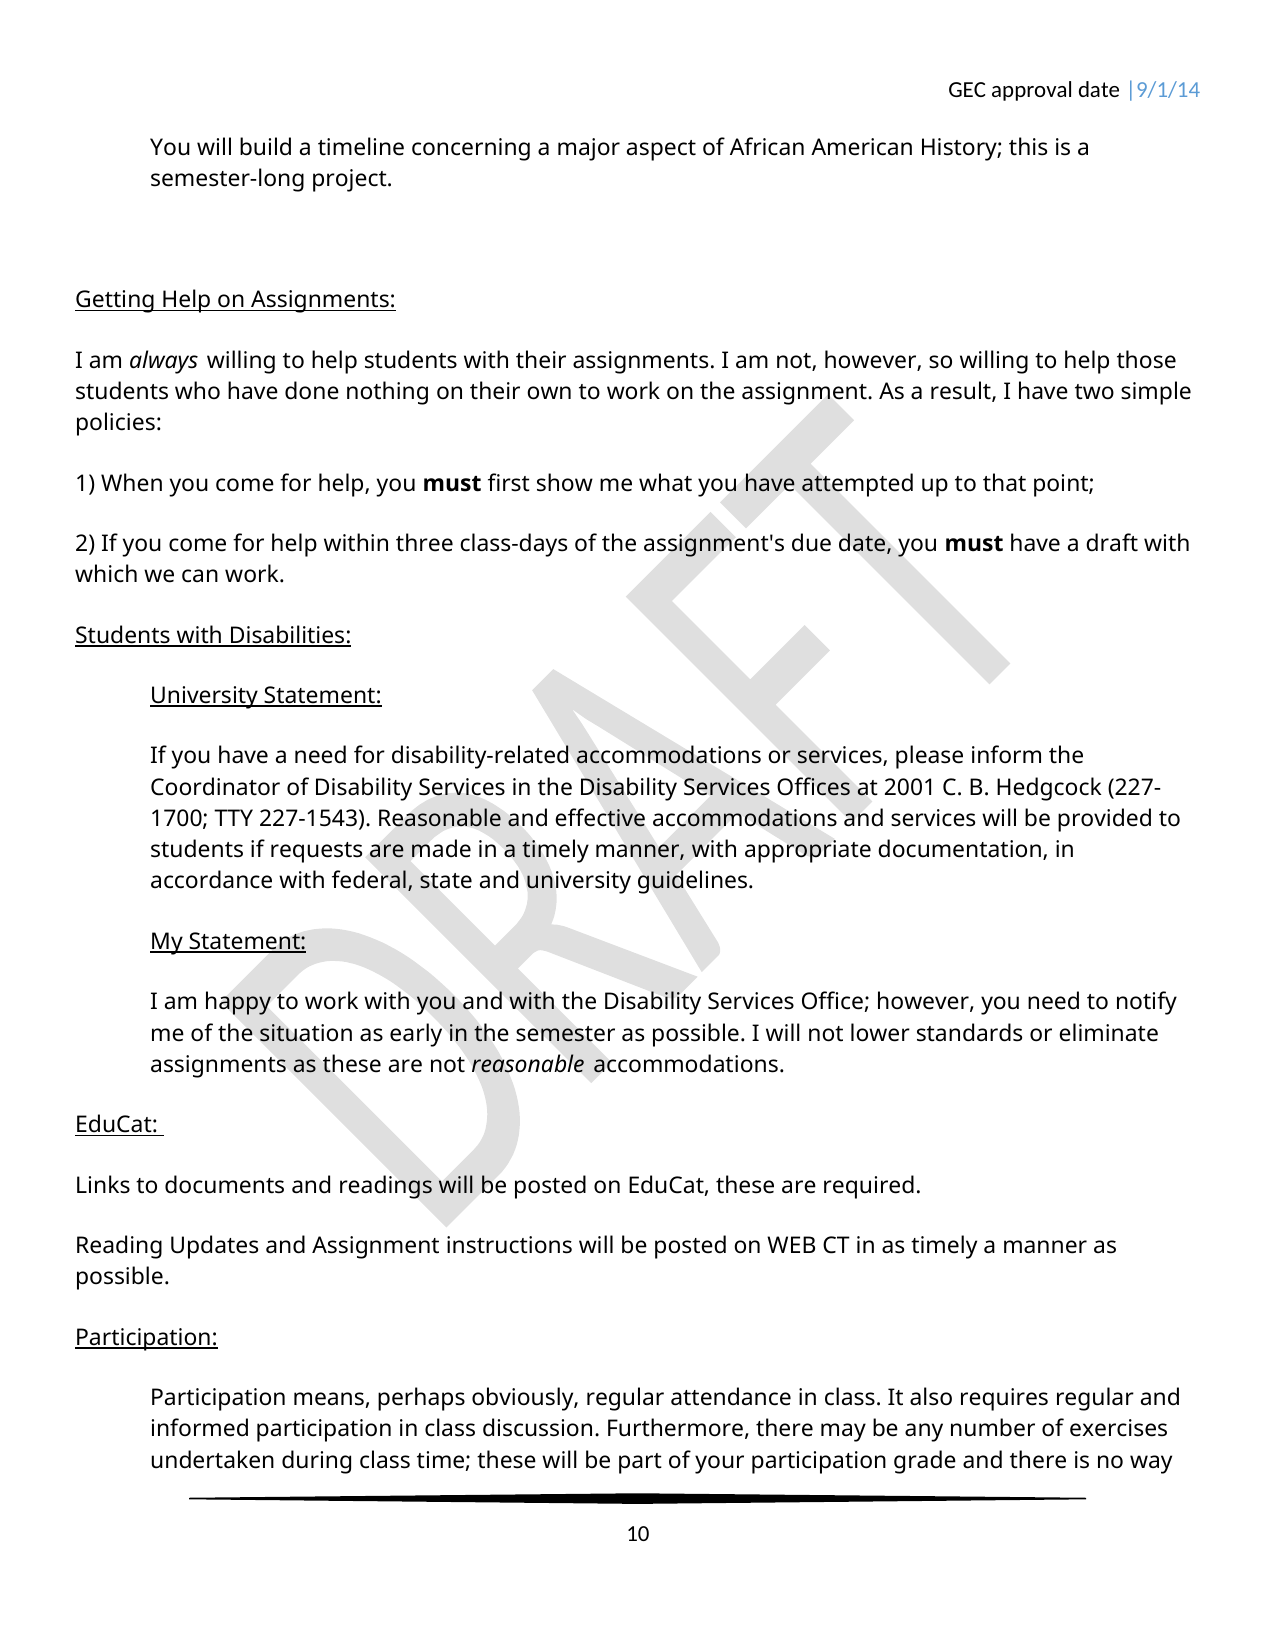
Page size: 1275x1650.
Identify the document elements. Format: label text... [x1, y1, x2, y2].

text Links to documents and readings will be posted on EduCat, these are required. [75, 1168, 1200, 1200]
text Reading Updates and Assignment instructions will be posted on WEB CT in as timely a manner as possible. [75, 1229, 1200, 1291]
text Getting Help on Assignments: [75, 283, 1200, 314]
text EduCat: [75, 1108, 1200, 1139]
text University Statement: [150, 679, 1200, 710]
text Students with Disabilities: [75, 618, 1200, 650]
text I am always willing to help students with their assignments. I am not, however, so willing to help those students who have done nothing on their own to work on the assignment. As a result, I have two simple policies: [75, 343, 1200, 437]
text If you have a need for disability-related accommodations or services, please inform the Coordinator of Disability Services in the Disability Services Offices at 2001 C. B. Hedgcock (227-1700; TTY 227-1543). Reasonable and effective accommodations and services will be provided to students if requests are made in a timely manner, with appropriate documentation, in accordance with federal, state and university guidelines. [150, 739, 1200, 896]
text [150, 1381, 1200, 1475]
text You will build a timeline concerning a major aspect of African American History; this is a semester-long project. [150, 131, 1200, 193]
text 1) When you come for help, you must first show me what you have attempted up to that point; [75, 466, 1200, 498]
text 2) If you come for help within three class-days of the assignment's due date, you must have a draft with which we can work. [75, 527, 1200, 589]
text I am happy to work with you and with the Disability Services Office; however, you need to notify me of the situation as early in the semester as possible. I will not lower standards or eliminate assignments as these are not reasonable accommodations. [150, 985, 1200, 1079]
text My Statement: [150, 925, 1200, 956]
text Participation: [75, 1321, 1200, 1352]
